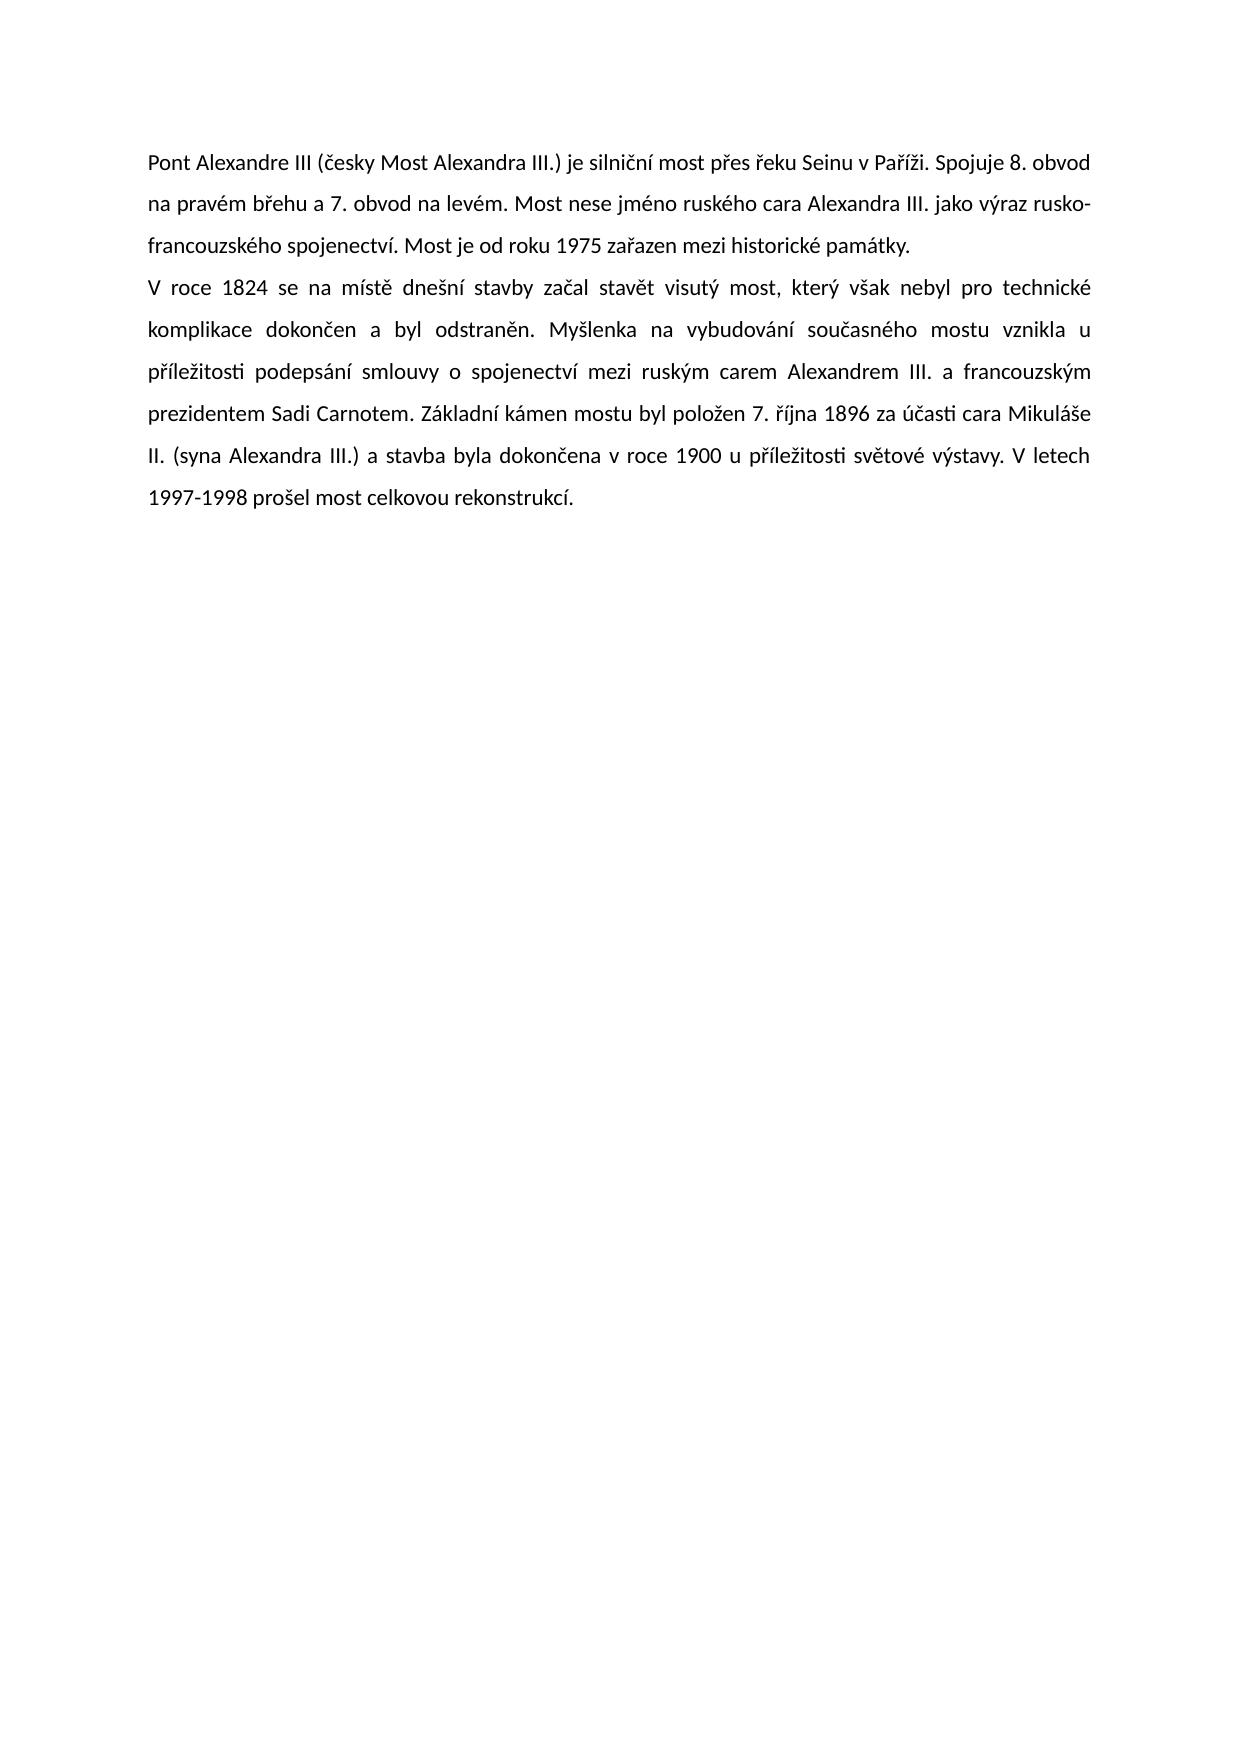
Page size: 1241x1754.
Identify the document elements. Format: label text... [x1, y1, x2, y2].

text V roce 1824 se na místě dnešní stavby začal stavět visutý most, který však nebyl pro technické komplikace dokončen a byl odstraněn. Myšlenka na vybudování současného mostu vznikla u příležitosti podepsání smlouvy o spojenectví mezi ruským carem Alexandrem III. a francouzským prezidentem Sadi Carnotem. Základní kámen mostu byl položen 7. října 1896 za účasti cara Mikuláše II. (syna Alexandra III.) a stavba byla dokončena v roce 1900 u příležitosti světové výstavy. V letech 1997-1998 prošel most celkovou rekonstrukcí. [148, 273, 1093, 511]
text Pont Alexandre III (česky Most Alexandra III.) je silniční most přes řeku Seinu v Paříži. Spojuje 8. obvod na pravém břehu a 7. obvod na levém. Most nese jméno ruského cara Alexandra III. jako výraz rusko-francouzského spojenectví. Most je od roku 1975 zařazen mezi historické památky. [148, 148, 1093, 259]
